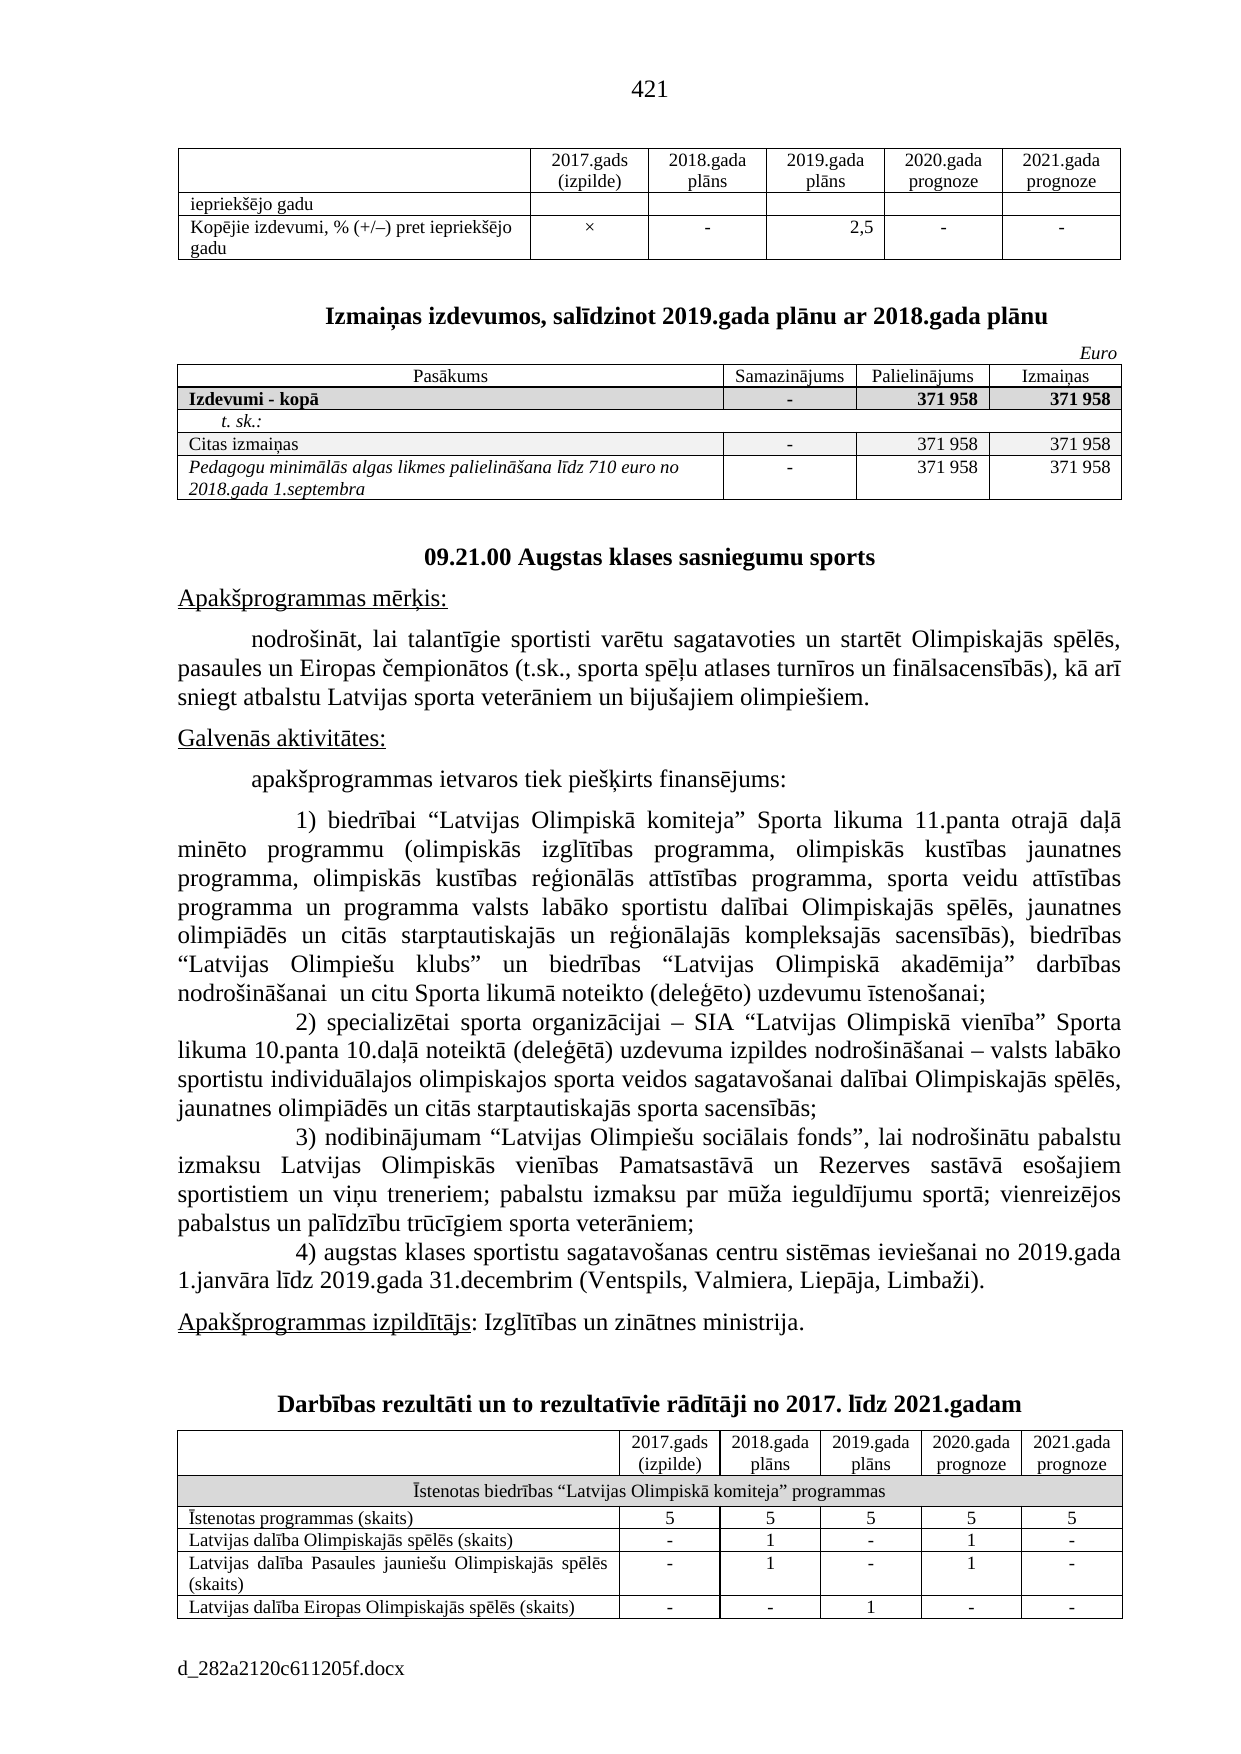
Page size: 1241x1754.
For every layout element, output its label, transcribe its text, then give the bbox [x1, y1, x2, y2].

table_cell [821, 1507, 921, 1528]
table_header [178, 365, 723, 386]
text 3) nodibinājumam “Latvijas Olimpiešu sociālais fonds”, lai nodrošinātu pabalstu izmaksu Latvijas Olimpiskās vienības Pamatsastāvā un Rezerves sastāvā esošajiem sportistiem un viņu treneriem; pabalstu izmaksu par mūža ieguldījumu sportā; vienreizējos pabalstus un palīdzību trūcīgiem sporta veterāniem; [177, 1122, 1122, 1237]
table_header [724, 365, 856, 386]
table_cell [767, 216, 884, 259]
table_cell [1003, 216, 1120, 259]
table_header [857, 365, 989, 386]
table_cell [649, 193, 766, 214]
text apakšprogrammas ietvaros tiek piešķirts finansējums: [177, 764, 1122, 793]
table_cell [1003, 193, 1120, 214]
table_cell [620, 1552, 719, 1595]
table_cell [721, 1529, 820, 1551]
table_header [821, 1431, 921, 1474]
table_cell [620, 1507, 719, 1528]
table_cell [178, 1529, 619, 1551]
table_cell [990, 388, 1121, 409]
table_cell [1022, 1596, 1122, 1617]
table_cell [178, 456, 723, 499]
text Darbības rezultāti un to rezultatīvie rādītāji no 2017. līdz 2021.gadam [177, 1389, 1122, 1418]
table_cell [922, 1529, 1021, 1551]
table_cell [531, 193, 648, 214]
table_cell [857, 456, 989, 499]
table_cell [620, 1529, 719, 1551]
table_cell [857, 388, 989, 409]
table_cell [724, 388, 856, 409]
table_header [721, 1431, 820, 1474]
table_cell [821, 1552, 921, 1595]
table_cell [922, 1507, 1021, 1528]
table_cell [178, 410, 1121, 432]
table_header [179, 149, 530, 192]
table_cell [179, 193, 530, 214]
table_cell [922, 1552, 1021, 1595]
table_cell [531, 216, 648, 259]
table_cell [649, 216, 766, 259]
text Izmaiņas izdevumos, salīdzinot 2019.gada plānu ar 2018.gada plānu [177, 301, 1122, 330]
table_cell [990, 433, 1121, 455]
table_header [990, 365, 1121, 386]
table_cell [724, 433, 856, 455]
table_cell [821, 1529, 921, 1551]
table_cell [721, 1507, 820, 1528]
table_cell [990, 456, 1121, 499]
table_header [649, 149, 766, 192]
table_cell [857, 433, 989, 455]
text Apakšprogrammas mērķis: [177, 583, 1122, 612]
text Galvenās aktivitātes: [177, 723, 1122, 752]
text nodrošināt, lai talantīgie sportisti varētu sagatavoties un startēt Olimpiskajās spēlēs, pasaules un Eiropas čempionātos (t.sk., sporta spēļu atlases turnīros un finālsacensībās), kā arī sniegt atbalstu Latvijas sporta veterāniem un bijušajiem olimpiešiem. [177, 624, 1122, 710]
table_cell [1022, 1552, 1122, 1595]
text 4) augstas klases sportistu sagatavošanas centru sistēmas ieviešanai no 2019.gada 1.janvāra līdz 2019.gada 31.decembrim (Ventspils, Valmiera, Liepāja, Limbaži). [177, 1237, 1122, 1294]
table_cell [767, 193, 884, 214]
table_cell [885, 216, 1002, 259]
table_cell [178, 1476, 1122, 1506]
text Euro [1002, 342, 1122, 364]
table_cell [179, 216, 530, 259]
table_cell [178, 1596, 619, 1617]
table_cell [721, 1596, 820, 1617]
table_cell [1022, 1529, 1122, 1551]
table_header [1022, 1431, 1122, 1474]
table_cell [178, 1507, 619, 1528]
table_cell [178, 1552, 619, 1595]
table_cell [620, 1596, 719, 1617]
text 1) biedrībai “Latvijas Olimpiskā komiteja” Sporta likuma 11.panta otrajā daļā minēto programmu (olimpiskās izglītības programma, olimpiskās kustības jaunatnes programma, olimpiskās kustības reģionālās attīstības programma, sporta veidu attīstības programma un programma valsts labāko sportistu dalībai Olimpiskajās spēlēs, jaunatnes olimpiādēs un citās starptautiskajās un reģionālajās kompleksajās sacensībās), biedrības “Latvijas Olimpiešu klubs” un biedrības “Latvijas Olimpiskā akadēmija” darbības nodrošināšanai un citu Sporta likumā noteikto (deleģēto) uzdevumu īstenošanai; [177, 805, 1122, 1007]
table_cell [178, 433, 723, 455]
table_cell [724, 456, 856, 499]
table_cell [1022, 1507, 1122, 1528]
text Apakšprogrammas izpildītājs: Izglītības un zinātnes ministrija. [177, 1307, 1122, 1335]
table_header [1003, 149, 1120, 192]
text 09.21.00 Augstas klases sasniegumu sports [177, 542, 1122, 570]
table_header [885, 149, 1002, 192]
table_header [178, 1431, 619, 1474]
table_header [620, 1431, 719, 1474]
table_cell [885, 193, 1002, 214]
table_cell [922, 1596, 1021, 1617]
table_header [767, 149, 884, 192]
text 2) specializētai sporta organizācijai – SIA “Latvijas Olimpiskā vienība” Sporta likuma 10.panta 10.daļā noteiktā (deleģētā) uzdevuma izpildes nodrošināšanai – valsts labāko sportistu individuālajos olimpiskajos sporta veidos sagatavošanai dalībai Olimpiskajās spēlēs, jaunatnes olimpiādēs un citās starptautiskajās sporta sacensībās; [177, 1007, 1122, 1122]
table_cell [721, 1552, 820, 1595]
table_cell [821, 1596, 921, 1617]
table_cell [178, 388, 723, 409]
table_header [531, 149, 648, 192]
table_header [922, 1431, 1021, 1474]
